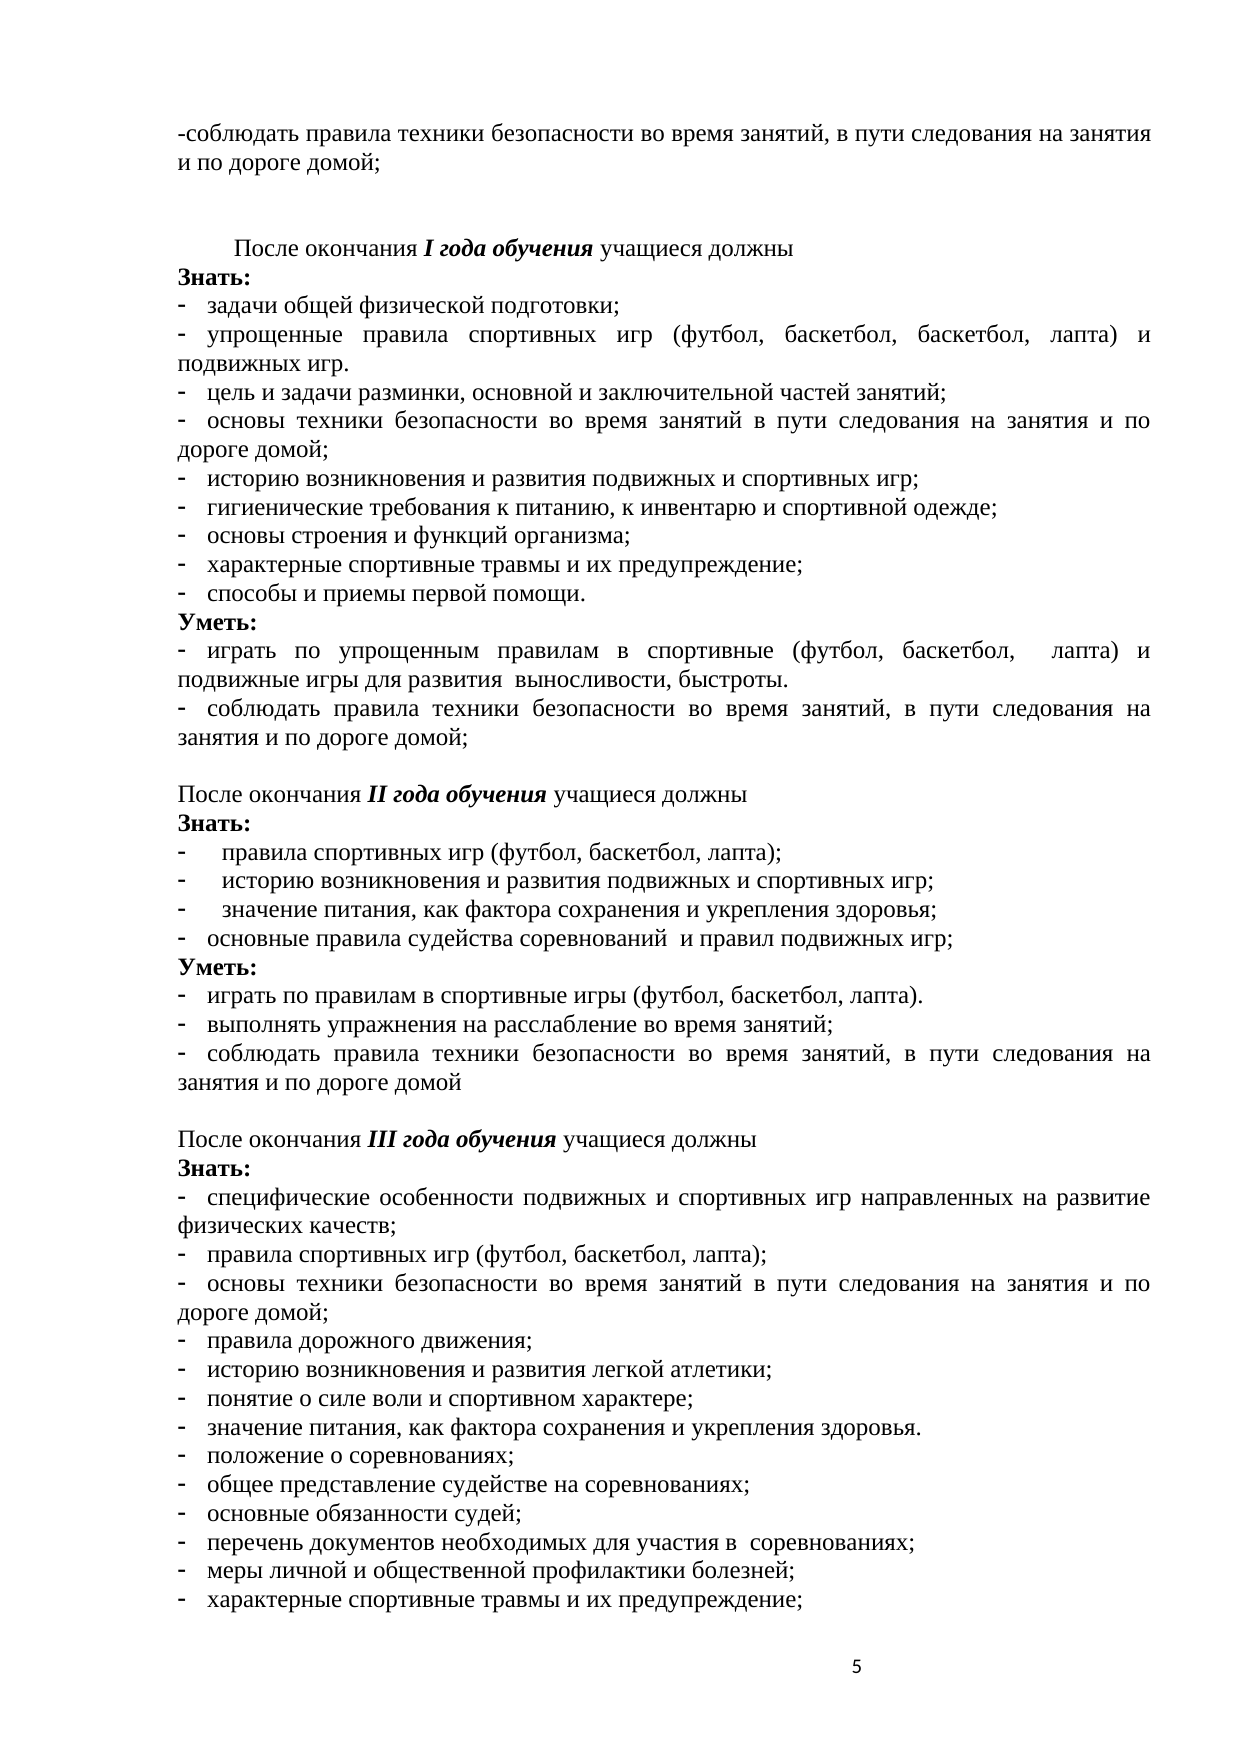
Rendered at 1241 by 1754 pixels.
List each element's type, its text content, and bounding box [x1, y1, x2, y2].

list историю возникновения и развития легкой атлетики; [177, 1354, 1152, 1383]
list гигиенические требования к питанию, к инвентарю и спортивной одежде; [177, 492, 1152, 521]
list значение питания, как фактора сохранения и укрепления здоровья. [177, 1412, 1152, 1441]
list значение питания, как фактора сохранения и укрепления здоровья; [177, 894, 1152, 923]
text После окончания II года обучения учащиеся должны [177, 779, 1152, 808]
list соблюдать правила техники безопасности во время занятий, в пути следования на занятия и по дороге домой [177, 1038, 1152, 1096]
text Знать: [177, 808, 1152, 837]
list характерные спортивные травмы и их предупреждение; [177, 549, 1152, 578]
list основные правила судейства соревнований и правил подвижных игр; [177, 923, 1152, 952]
list характерные спортивные травмы и их предупреждение; [177, 1584, 1152, 1613]
list основы строения и функций организма; [177, 521, 1152, 549]
list меры личной и общественной профилактики болезней; [177, 1556, 1152, 1584]
text После окончания III года обучения учащиеся должны [177, 1124, 1152, 1153]
list играть по упрощенным правилам в спортивные (футбол, баскетбол, лапта) и подвижные игры для развития выносливости, быстроты. [177, 636, 1152, 693]
text После окончания I года обучения учащиеся должны [177, 233, 1152, 262]
list специфические особенности подвижных и спортивных игр направленных на развитие физических качеств; [177, 1182, 1152, 1239]
list выполнять упражнения на расслабление во время занятий; [177, 1009, 1152, 1038]
list основы техники безопасности во время занятий в пути следования на занятия и по дороге домой; [177, 1268, 1152, 1326]
list основы техники безопасности во время занятий в пути следования на занятия и по дороге домой; [177, 406, 1152, 463]
list задачи общей физической подготовки; [177, 291, 1152, 319]
list правила спортивных игр (футбол, баскетбол, лапта); [177, 837, 1152, 866]
list соблюдать правила техники безопасности во время занятий, в пути следования на занятия и по дороге домой; [177, 693, 1152, 751]
text Знать: [177, 262, 1152, 291]
list играть по правилам в спортивные игры (футбол, баскетбол, лапта). [177, 981, 1152, 1009]
text -соблюдать правила техники безопасности во время занятий, в пути следования на занятия и по дороге домой; [177, 118, 1152, 176]
list упрощенные правила спортивных игр (футбол, баскетбол, баскетбол, лапта) и подвижных игр. [177, 319, 1152, 377]
list общее представление судействе на соревнованиях; [177, 1469, 1152, 1498]
text Уметь: [177, 952, 1152, 981]
list правила дорожного движения; [177, 1326, 1152, 1354]
list историю возникновения и развития подвижных и спортивных игр; [177, 866, 1152, 894]
list цель и задачи разминки, основной и заключительной частей занятий; [177, 377, 1152, 406]
text Уметь: [177, 607, 1152, 636]
list способы и приемы первой помощи. [177, 578, 1152, 607]
list положение о соревнованиях; [177, 1441, 1152, 1469]
list основные обязанности судей; [177, 1498, 1152, 1527]
list понятие о силе воли и спортивном характере; [177, 1383, 1152, 1412]
text Знать: [177, 1153, 1152, 1182]
list правила спортивных игр (футбол, баскетбол, лапта); [177, 1239, 1152, 1268]
list историю возникновения и развития подвижных и спортивных игр; [177, 463, 1152, 492]
list перечень документов необходимых для участия в соревнованиях; [177, 1527, 1152, 1556]
